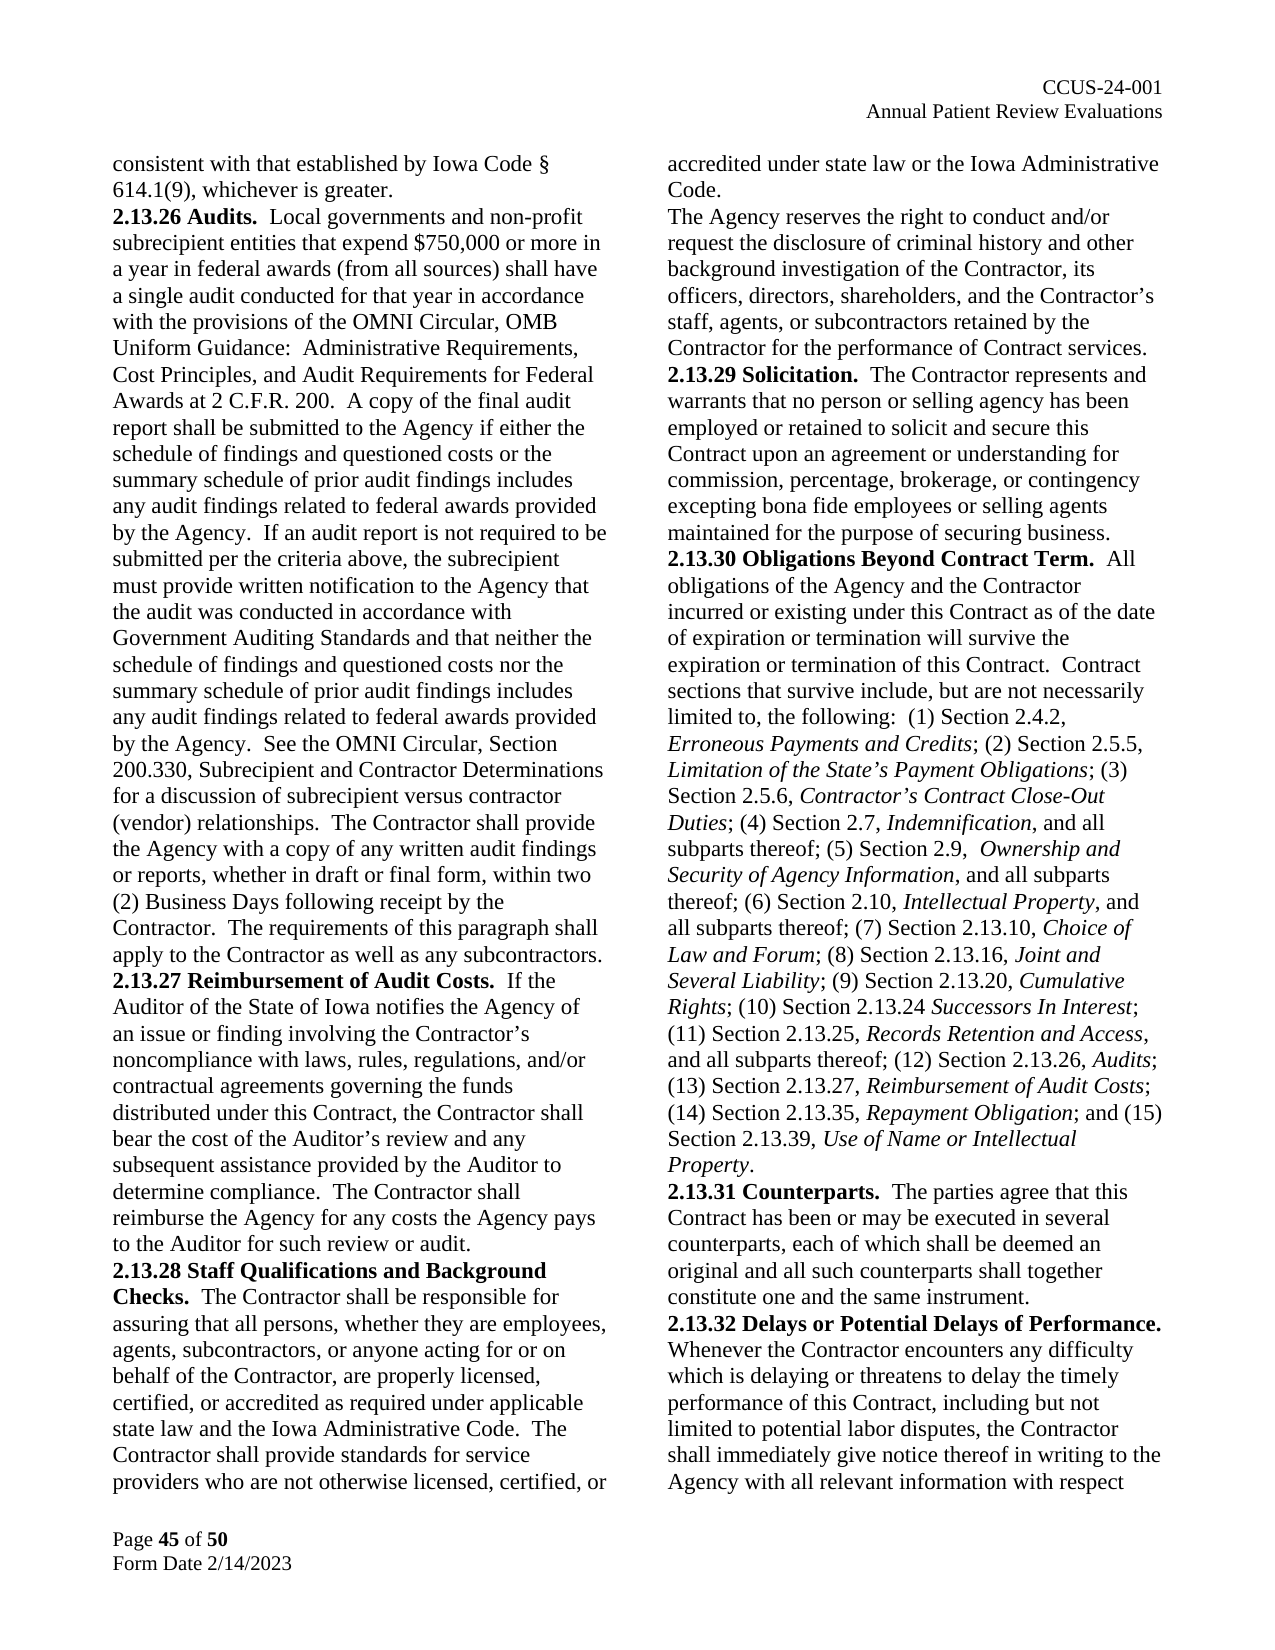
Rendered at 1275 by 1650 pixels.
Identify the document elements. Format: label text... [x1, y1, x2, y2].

text The Agency reserves the right to conduct and/or request the disclosure of criminal history and other background investigation of the Contractor, its officers, directors, shareholders, and the Contractor’s staff, agents, or subcontractors retained by the Contractor for the performance of Contract services. [667, 203, 1162, 361]
text 2.13.30 Obligations Beyond Contract Term. All obligations of the Agency and the Contractor incurred or existing under this Contract as of the date of expiration or termination will survive the expiration or termination of this Contract. Contract sections that survive include, but are not necessarily limited to, the following: (1) Section 2.4.2, Erroneous Payments and Credits; (2) Section 2.5.5, Limitation of the State’s Payment Obligations; (3) Section 2.5.6, Contractor’s Contract Close-Out Duties; (4) Section 2.7, Indemnification, and all subparts thereof; (5) Section 2.9, Ownership and Security of Agency Information, and all subparts thereof; (6) Section 2.10, Intellectual Property, and all subparts thereof; (7) Section 2.13.10, Choice of Law and Forum; (8) Section 2.13.16, Joint and Several Liability; (9) Section 2.13.20, Cumulative Rights; (10) Section 2.13.24 Successors In Interest; (11) Section 2.13.25, Records Retention and Access, and all subparts thereof; (12) Section 2.13.26, Audits; (13) Section 2.13.27, Reimbursement of Audit Costs; (14) Section 2.13.35, Repayment Obligation; and (15) Section 2.13.39, Use of Name or Intellectual Property. [667, 545, 1162, 1178]
text 2.13.26 Audits. Local governments and non-profit subrecipient entities that expend $750,000 or more in a year in federal awards (from all sources) shall have a single audit conducted for that year in accordance with the provisions of the OMNI Circular, OMB Uniform Guidance: Administrative Requirements, Cost Principles, and Audit Requirements for Federal Awards at 2 C.F.R. 200. A copy of the final audit report shall be submitted to the Agency if either the schedule of findings and questioned costs or the summary schedule of prior audit findings includes any audit findings related to federal awards provided by the Agency. If an audit report is not required to be submitted per the criteria above, the subrecipient must provide written notification to the Agency that the audit was conducted in accordance with Government Auditing Standards and that neither the schedule of findings and questioned costs nor the summary schedule of prior audit findings includes any audit findings related to federal awards provided by the Agency. See the OMNI Circular, Section 200.330, Subrecipient and Contractor Determinations for a discussion of subrecipient versus contractor (vendor) relationships. The Contractor shall provide the Agency with a copy of any written audit findings or reports, whether in draft or final form, within two (2) Business Days following receipt by the Contractor. The requirements of this paragraph shall apply to the Contractor as well as any subcontractors. 2.13.27 Reimbursement of Audit Costs. If the Auditor of the State of Iowa notifies the Agency of an issue or finding involving the Contractor’s noncompliance with laws, rules, regulations, and/or contractual agreements governing the funds distributed under this Contract, the Contractor shall bear the cost of the Auditor’s review and any subsequent assistance provided by the Auditor to determine compliance. The Contractor shall reimburse the Agency for any costs the Agency pays to the Auditor for such review or audit. [112, 203, 607, 1257]
text 2.13.29 Solicitation. The Contractor represents and warrants that no person or selling agency has been employed or retained to solicit and secure this Contract upon an agreement or understanding for commission, percentage, brokerage, or contingency excepting bona fide employees or selling agents maintained for the purpose of securing business. [667, 361, 1162, 545]
text 2.13.28 Staff Qualifications and Background Checks. The Contractor shall be responsible for assuring that all persons, whether they are employees, agents, subcontractors, or anyone acting for or on behalf of the Contractor, are properly licensed, certified, or accredited as required under applicable state law and the Iowa Administrative Code. The Contractor shall provide standards for service providers who are not otherwise licensed, certified, or accredited under state law or the Iowa Administrative Code. [112, 1257, 607, 1494]
text 2.13.31 Counterparts. The parties agree that this Contract has been or may be executed in several counterparts, each of which shall be deemed an original and all such counterparts shall together constitute one and the same instrument. [667, 1178, 1162, 1309]
